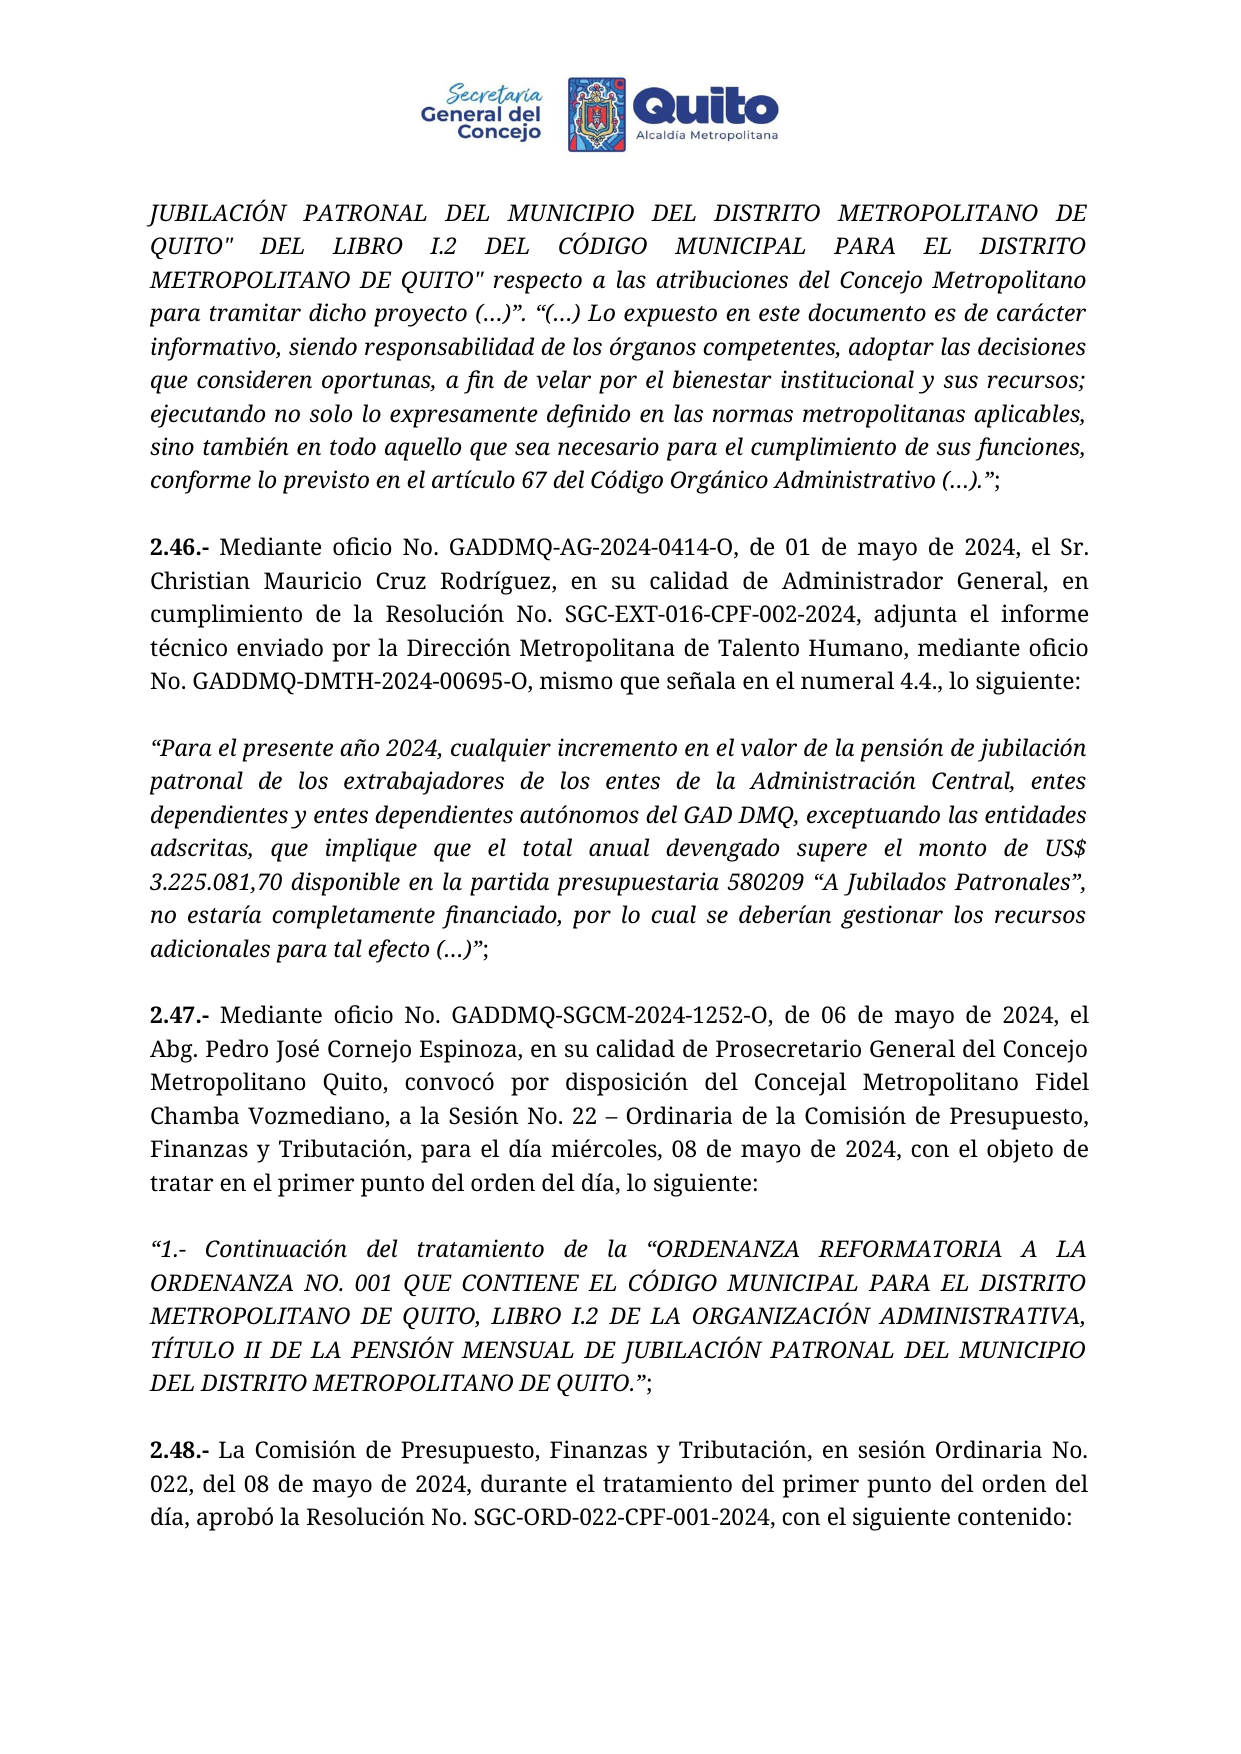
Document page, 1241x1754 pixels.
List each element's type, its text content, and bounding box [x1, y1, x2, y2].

picture [418, 75, 790, 160]
text “1.- Continuación del tratamiento de la “ORDENANZA REFORMATORIA A LA ORDENANZA NO. 001 QUE CONTIENE EL CÓDIGO MUNICIPAL PARA EL DISTRITO METROPOLITANO DE QUITO, LIBRO I.2 DE LA ORGANIZACIÓN ADMINISTRATIVA, TÍTULO II DE LA PENSIÓN MENSUAL DE JUBILACIÓN PATRONAL DEL MUNICIPIO DEL DISTRITO METROPOLITANO DE QUITO.”; [150, 1233, 1090, 1398]
text 2.48.- La Comisión de Presupuesto, Finanzas y Tributación, en sesión Ordinaria No. 022, del 08 de mayo de 2024, durante el tratamiento del primer punto del orden del día, aprobó la Resolución No. SGC-ORD-022-CPF-001-2024, con el siguiente contenido: [150, 1434, 1090, 1532]
text 2.46.- Mediante oficio No. GADDMQ-AG-2024-0414-O, de 01 de mayo de 2024, el Sr. Christian Mauricio Cruz Rodríguez, en su calidad de Administrador General, en cumplimiento de la Resolución No. SGC-EXT-016-CPF-002-2024, adjunta el informe técnico enviado por la Dirección Metropolitana de Talento Humano, mediante oficio No. GADDMQ-DMTH-2024-00695-O, mismo que señala en el numeral 4.4., lo siguiente: [150, 531, 1090, 696]
text “Para el presente año 2024, cualquier incremento en el valor de la pensión de jubilación patronal de los extrabajadores de los entes de la Administración Central, entes dependientes y entes dependientes autónomos del GAD DMQ, exceptuando las entidades adscritas, que implique que el total anual devengado supere el monto de US$ 3.225.081,70 disponible en la partida presupuestaria 580209 “A Jubilados Patronales”, no estaría completamente financiado, por lo cual se deberían gestionar los recursos adicionales para tal efecto (…)”; [150, 732, 1090, 964]
text 2.47.- Mediante oficio No. GADDMQ-SGCM-2024-1252-O, de 06 de mayo de 2024, el Abg. Pedro José Cornejo Espinoza, en su calidad de Prosecretario General del Concejo Metropolitano Quito, convocó por disposición del Concejal Metropolitano Fidel Chamba Vozmediano, a la Sesión No. 22 – Ordinaria de la Comisión de Presupuesto, Finanzas y Tributación, para el día miércoles, 08 de mayo de 2024, con el objeto de tratar en el primer punto del orden del día, lo siguiente: [150, 999, 1090, 1198]
